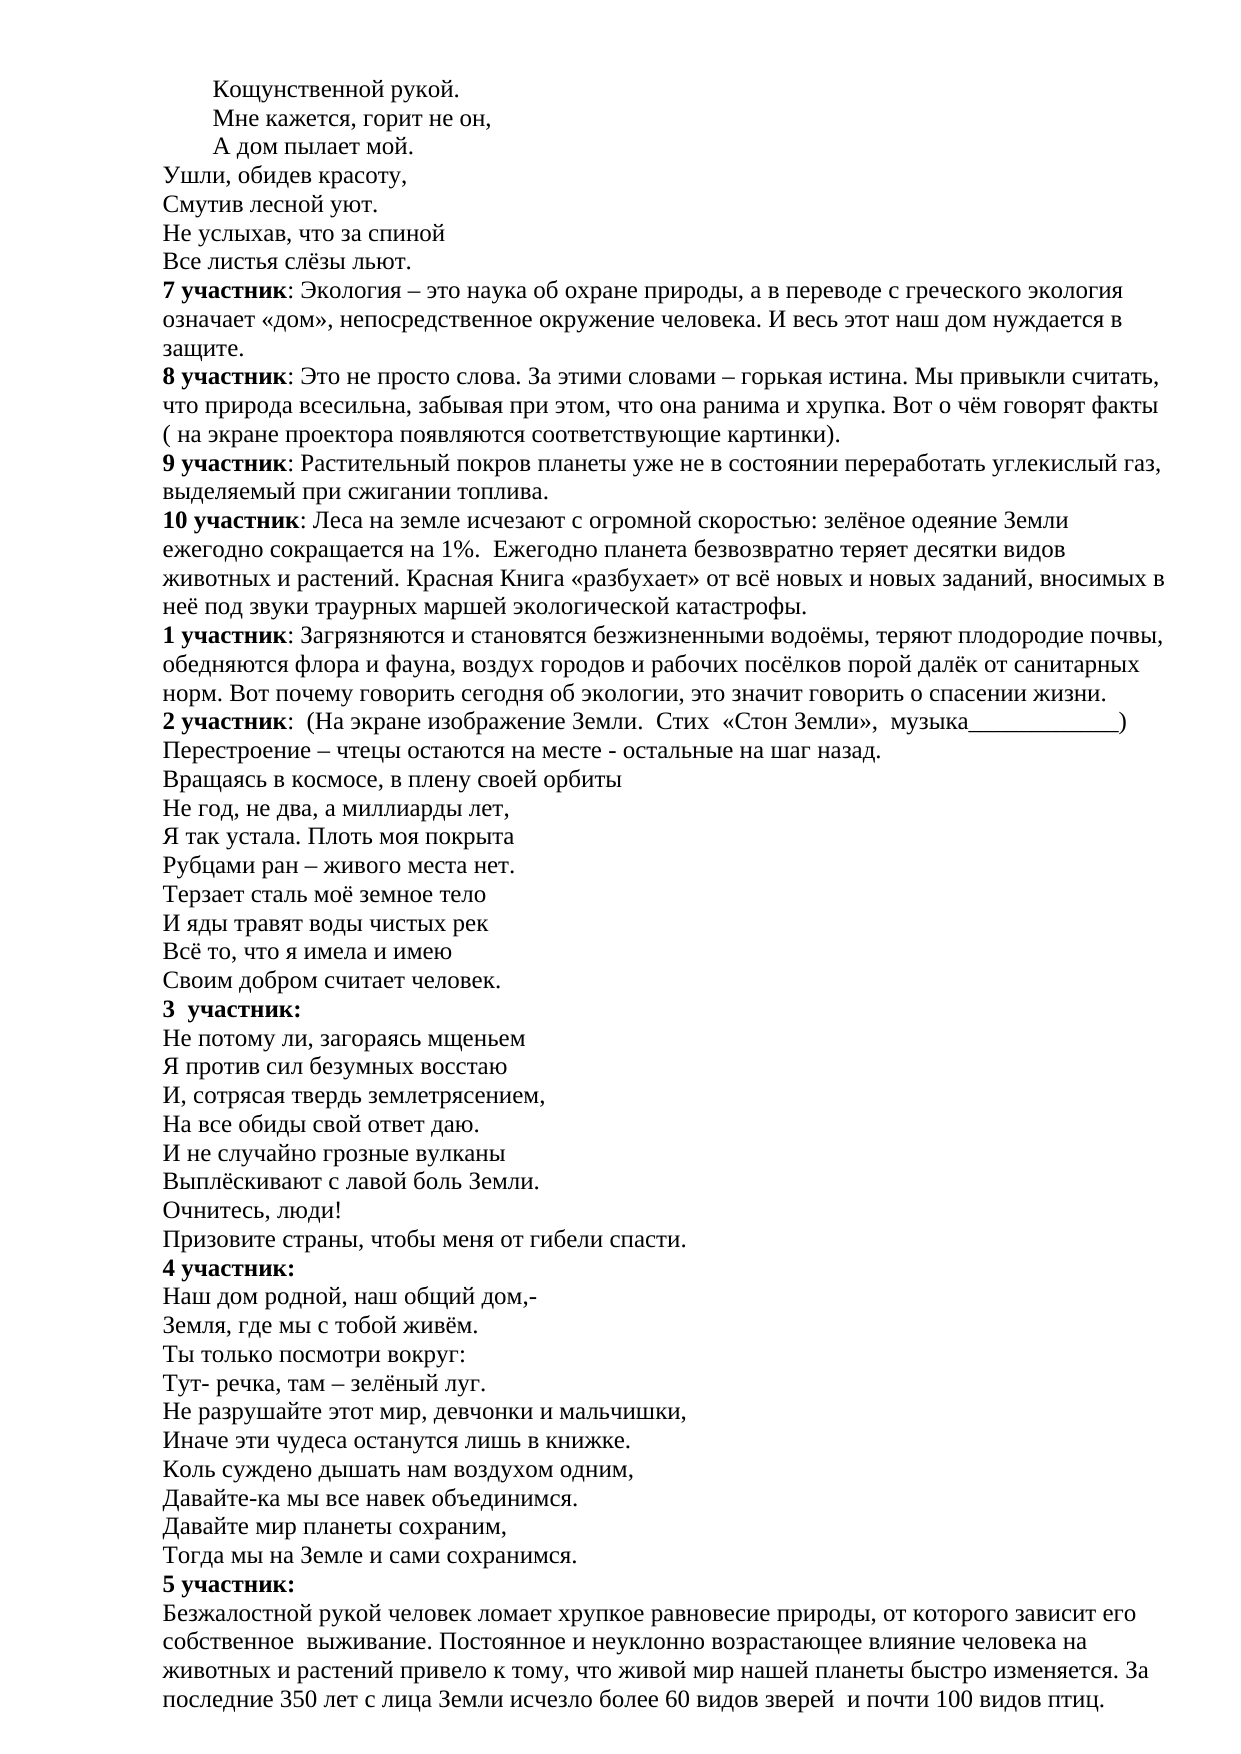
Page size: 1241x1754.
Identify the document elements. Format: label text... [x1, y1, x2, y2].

text Кощунственной рукой. [162, 74, 1167, 103]
text 7 участник: Экология – это наука об охране природы, а в переводе с греческого экология означает «дом», непосредственное окружение человека. И весь этот наш дом нуждается в защите. [162, 275, 1167, 361]
text 9 участник: Растительный покров планеты уже не в состоянии переработать углекислый газ, выделяемый при сжигании топлива. [162, 448, 1167, 505]
text Мне кажется, горит не он, [162, 103, 1167, 131]
text Не год, не два, а миллиарды лет, [162, 793, 1167, 821]
text Не разрушайте этот мир, девчонки и мальчишки, [162, 1396, 1167, 1425]
text Терзает сталь моё земное тело [162, 879, 1167, 908]
text Безжалостной рукой человек ломает хрупкое равновесие природы, от которого зависит его собственное выживание. Постоянное и неуклонно возрастающее влияние человека на животных и растений привело к тому, что живой мир нашей планеты быстро изменяется. За последние 350 лет с лица Земли исчезло более 60 видов зверей и почти 100 видов птиц. [162, 1598, 1167, 1713]
text Давайте мир планеты сохраним, [162, 1511, 1167, 1540]
text Не потому ли, загораясь мщеньем [162, 1023, 1167, 1051]
text Ты только посмотри вокруг: [162, 1339, 1167, 1368]
text Я так устала. Плоть моя покрыта [162, 821, 1167, 850]
text Всё то, что я имела и имею [162, 936, 1167, 965]
text Я против сил безумных восстаю [162, 1051, 1167, 1080]
text 10 участник: Леса на земле исчезают с огромной скоростью: зелёное одеяние Земли ежегодно сокращается на 1%. Ежегодно планета безвозвратно теряет десятки видов животных и растений. Красная Книга «разбухает» от всё новых и новых заданий, вносимых в неё под звуки траурных маршей экологической катастрофы. [162, 505, 1167, 620]
text Призовите страны, чтобы меня от гибели спасти. [162, 1224, 1167, 1253]
text Тут- речка, там – зелёный луг. [162, 1368, 1167, 1396]
text Вращаясь в космосе, в плену своей орбиты [162, 764, 1167, 793]
text Все листья слёзы льют. [162, 246, 1167, 275]
text На все обиды свой ответ даю. [162, 1109, 1167, 1138]
text 4 участник: [162, 1253, 1167, 1281]
text Тогда мы на Земле и сами сохранимся. [162, 1540, 1167, 1569]
text 8 участник: Это не просто слова. За этими словами – горькая истина. Мы привыкли считать, что природа всесильна, забывая при этом, что она ранима и хрупка. Вот о чём говорят факты ( на экране проектора появляются соответствующие картинки). [162, 361, 1167, 448]
text И не случайно грозные вулканы [162, 1138, 1167, 1166]
text 3 участник: [162, 994, 1167, 1023]
text Наш дом родной, наш общий дом,- [162, 1281, 1167, 1310]
text Смутив лесной уют. [162, 189, 1167, 218]
text Земля, где мы с тобой живём. [162, 1310, 1167, 1339]
text Коль суждено дышать нам воздухом одним, [162, 1454, 1167, 1483]
text Очнитесь, люди! [162, 1195, 1167, 1224]
text Не услыхав, что за спиной [162, 218, 1167, 246]
text 1 участник: Загрязняются и становятся безжизненными водоёмы, теряют плодородие почвы, обедняются флора и фауна, воздух городов и рабочих посёлков порой далёк от санитарных норм. Вот почему говорить сегодня об экологии, это значит говорить о спасении жизни. [162, 620, 1167, 706]
text А дом пылает мой. [162, 131, 1167, 160]
text И яды травят воды чистых рек [162, 908, 1167, 936]
text 2 участник: (На экране изображение Земли. Стих «Стон Земли», музыка____________) Перестроение – чтецы остаются на месте - остальные на шаг назад. [162, 706, 1167, 764]
text Иначе эти чудеса останутся лишь в книжке. [162, 1425, 1167, 1454]
text Своим добром считает человек. [162, 965, 1167, 994]
text 5 участник: [162, 1569, 1167, 1598]
text И, сотрясая твердь землетрясением, [162, 1080, 1167, 1109]
text Рубцами ран – живого места нет. [162, 850, 1167, 879]
text Выплёскивают с лавой боль Земли. [162, 1166, 1167, 1195]
text Ушли, обидев красоту, [162, 160, 1167, 189]
text Давайте-ка мы все навек объединимся. [162, 1483, 1167, 1511]
